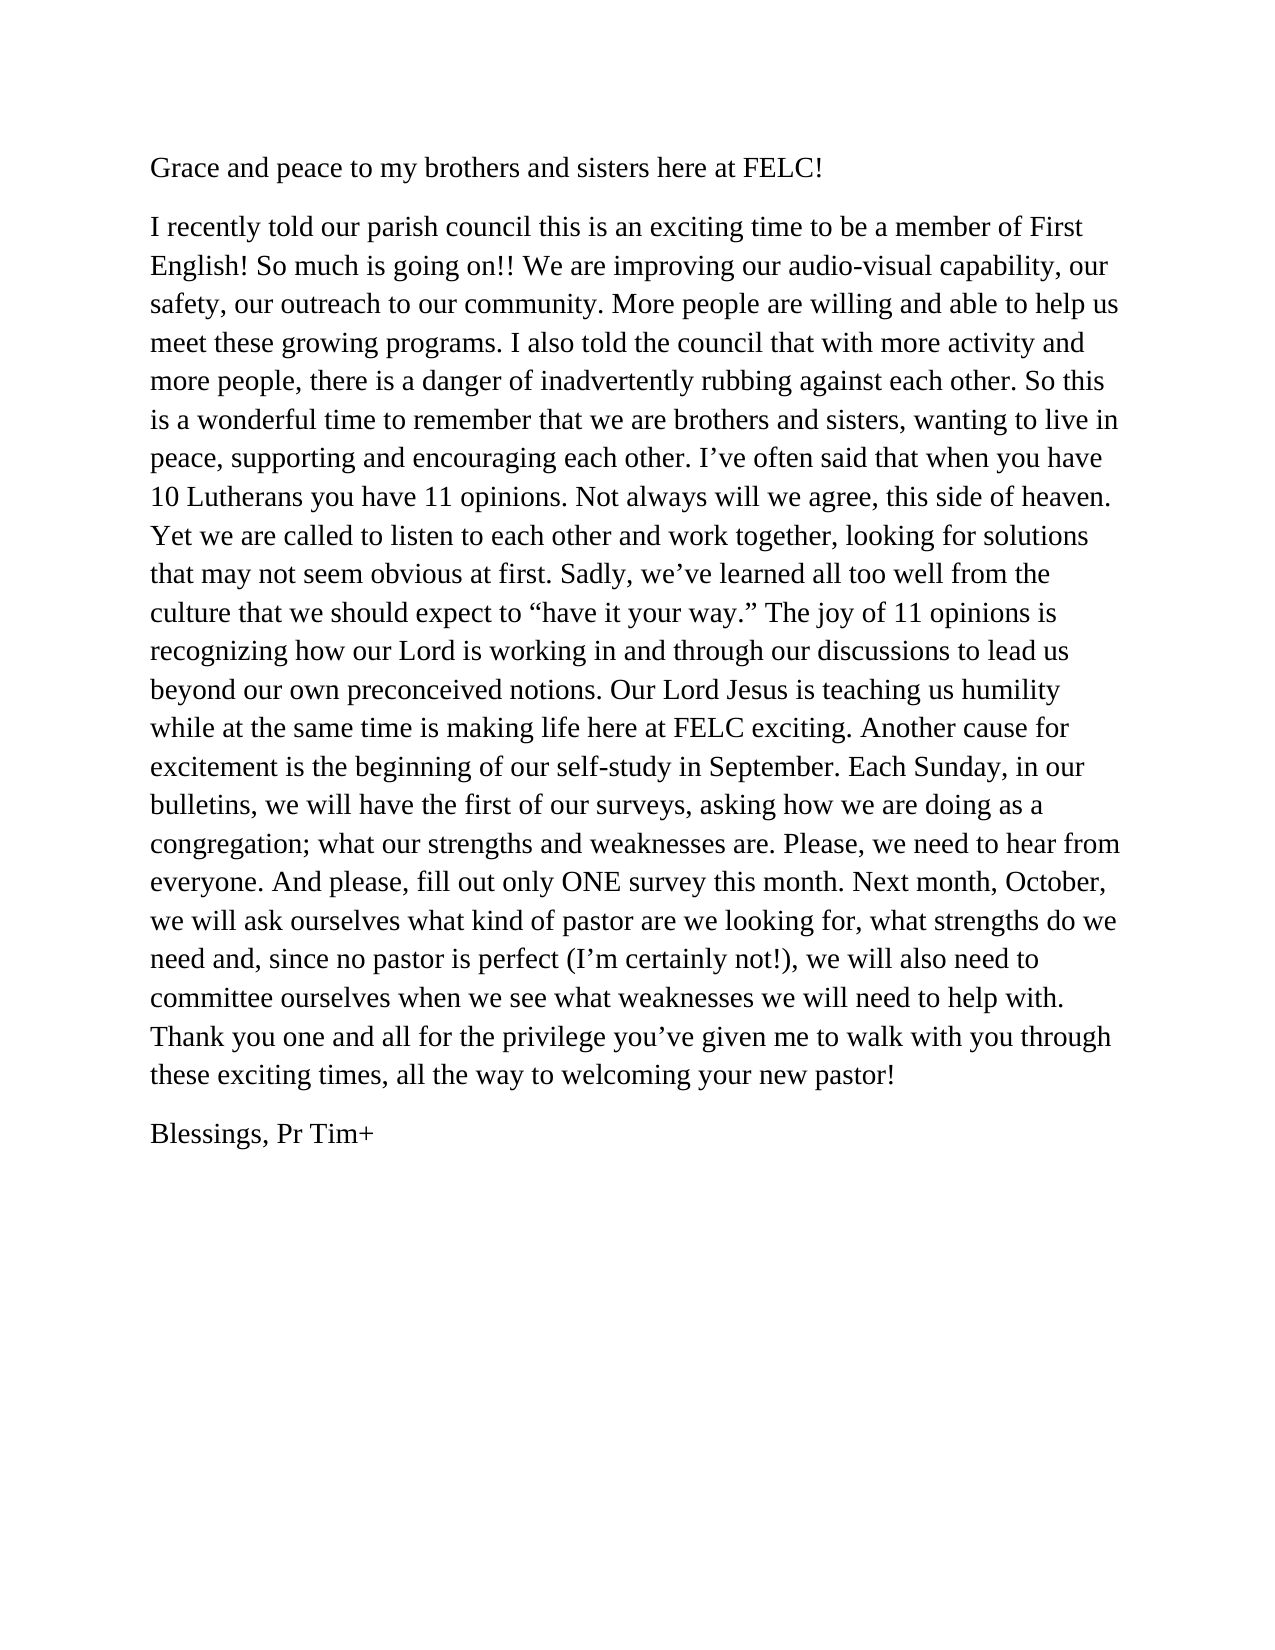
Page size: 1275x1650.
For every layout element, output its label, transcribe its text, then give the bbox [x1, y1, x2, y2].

text Blessings, Pr Tim+ [150, 1117, 1125, 1150]
text Grace and peace to my brothers and sisters here at FELC! [150, 150, 1125, 183]
text I recently told our parish council this is an exciting time to be a member of First English! So much is going on!! We are improving our audio-visual capability, our safety, our outreach to our community. More people are willing and able to help us meet these growing programs. I also told the council that with more activity and more people, there is a danger of inadvertently rubbing against each other. So this is a wonderful time to remember that we are brothers and sisters, wanting to live in peace, supporting and encouraging each other. I’ve often said that when you have 10 Lutherans you have 11 opinions. Not always will we agree, this side of heaven. Yet we are called to listen to each other and work together, looking for solutions that may not seem obvious at first. Sadly, we’ve learned all too well from the culture that we should expect to “have it your way.” The joy of 11 opinions is recognizing how our Lord is working in and through our discussions to lead us beyond our own preconceived notions. Our Lord Jesus is teaching us humility while at the same time is making life here at FELC exciting. Another cause for excitement is the beginning of our self-study in September. Each Sunday, in our bulletins, we will have the first of our surveys, asking how we are doing as a congregation; what our strengths and weaknesses are. Please, we need to hear from everyone. And please, fill out only ONE survey this month. Next month, October, we will ask ourselves what kind of pastor are we looking for, what strengths do we need and, since no pastor is perfect (I’m certainly not!), we will also need to committee ourselves when we see what weaknesses we will need to help with. Thank you one and all for the privilege you’ve given me to walk with you through these exciting times, all the way to welcoming your new pastor! [150, 209, 1125, 1091]
